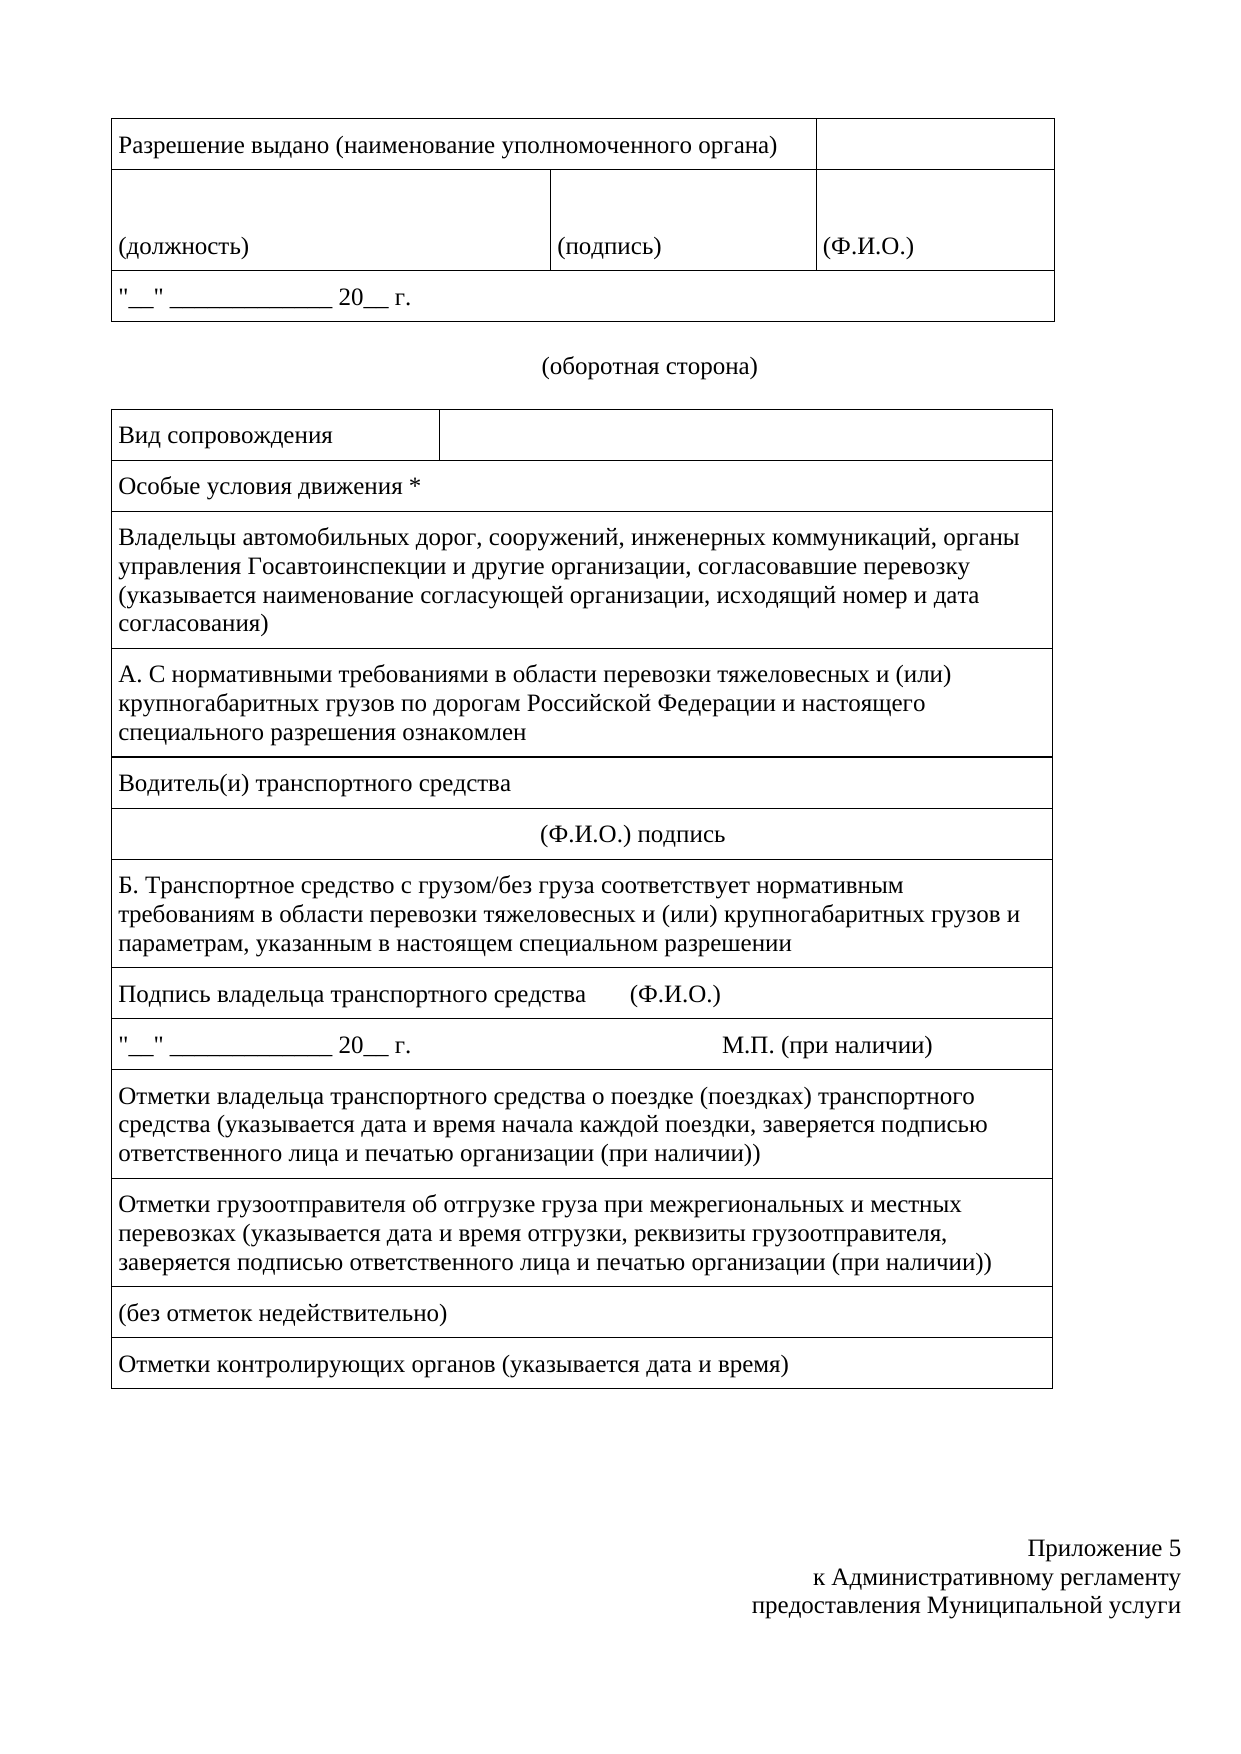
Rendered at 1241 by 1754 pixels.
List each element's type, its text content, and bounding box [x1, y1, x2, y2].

text (оборотная сторона) [118, 351, 1181, 380]
table_cell (без отметок недействительно) [112, 1287, 1052, 1337]
table_cell Разрешение выдано (наименование уполномоченного органа) [112, 119, 816, 169]
table_cell "__" _____________ 20__ г. [112, 1019, 715, 1069]
text Приложение 5 [118, 1533, 1181, 1562]
table_cell [112, 809, 533, 858]
table_cell [817, 119, 1054, 169]
table_cell [817, 170, 1054, 220]
table_cell (должность) [112, 220, 550, 270]
table_cell А. С нормативными требованиями в области перевозки тяжеловесных и (или) крупногабаритных грузов по дорогам Российской Федерации и настоящего специального разрешения ознакомлен [112, 649, 1052, 756]
table_header [534, 410, 1052, 459]
table_cell [534, 758, 1052, 807]
table_header [440, 410, 533, 459]
table_cell Отметки грузоотправителя об отгрузке груза при межрегиональных и местных перевозках (указывается дата и время отгрузки, реквизиты грузоотправителя, заверяется подписью ответственного лица и печатью организации (при наличии)) [112, 1179, 1052, 1286]
text к Административному регламенту [118, 1562, 1181, 1591]
table_cell Отметки владельца транспортного средства о поездке (поездках) транспортного средства (указывается дата и время начала каждой поездки, заверяется подписью ответственного лица и печатью организации (при наличии)) [112, 1070, 1052, 1178]
table_cell Отметки контролирующих органов (указывается дата и время) [112, 1338, 1052, 1388]
table_cell Водитель(и) транспортного средства [112, 758, 533, 807]
table_cell "__" _____________ 20__ г. [112, 271, 1054, 321]
table_cell Особые условия движения * [112, 461, 1052, 511]
table_cell (Ф.И.О.) [817, 220, 1054, 270]
table_cell (Ф.И.О.) подпись [534, 809, 1052, 858]
text предоставления Муниципальной услуги [118, 1591, 1181, 1619]
table_header Вид сопровождения [112, 410, 439, 459]
table_cell Владельцы автомобильных дорог, сооружений, инженерных коммуникаций, органы управления Госавтоинспекции и другие организации, согласовавшие перевозку (указывается наименование согласующей организации, исходящий номер и дата согласования) [112, 512, 1052, 648]
table_cell М.П. (при наличии) [715, 1019, 1052, 1069]
table_cell [112, 170, 550, 220]
table_cell Подпись владельца транспортного средства [112, 968, 623, 1018]
table_cell (Ф.И.О.) [623, 968, 1052, 1018]
table_cell [551, 170, 816, 220]
table_cell Б. Транспортное средство с грузом/без груза соответствует нормативным требованиям в области перевозки тяжеловесных и (или) крупногабаритных грузов и параметрам, указанным в настоящем специальном разрешении [112, 860, 1052, 967]
table_cell (подпись) [551, 220, 816, 270]
